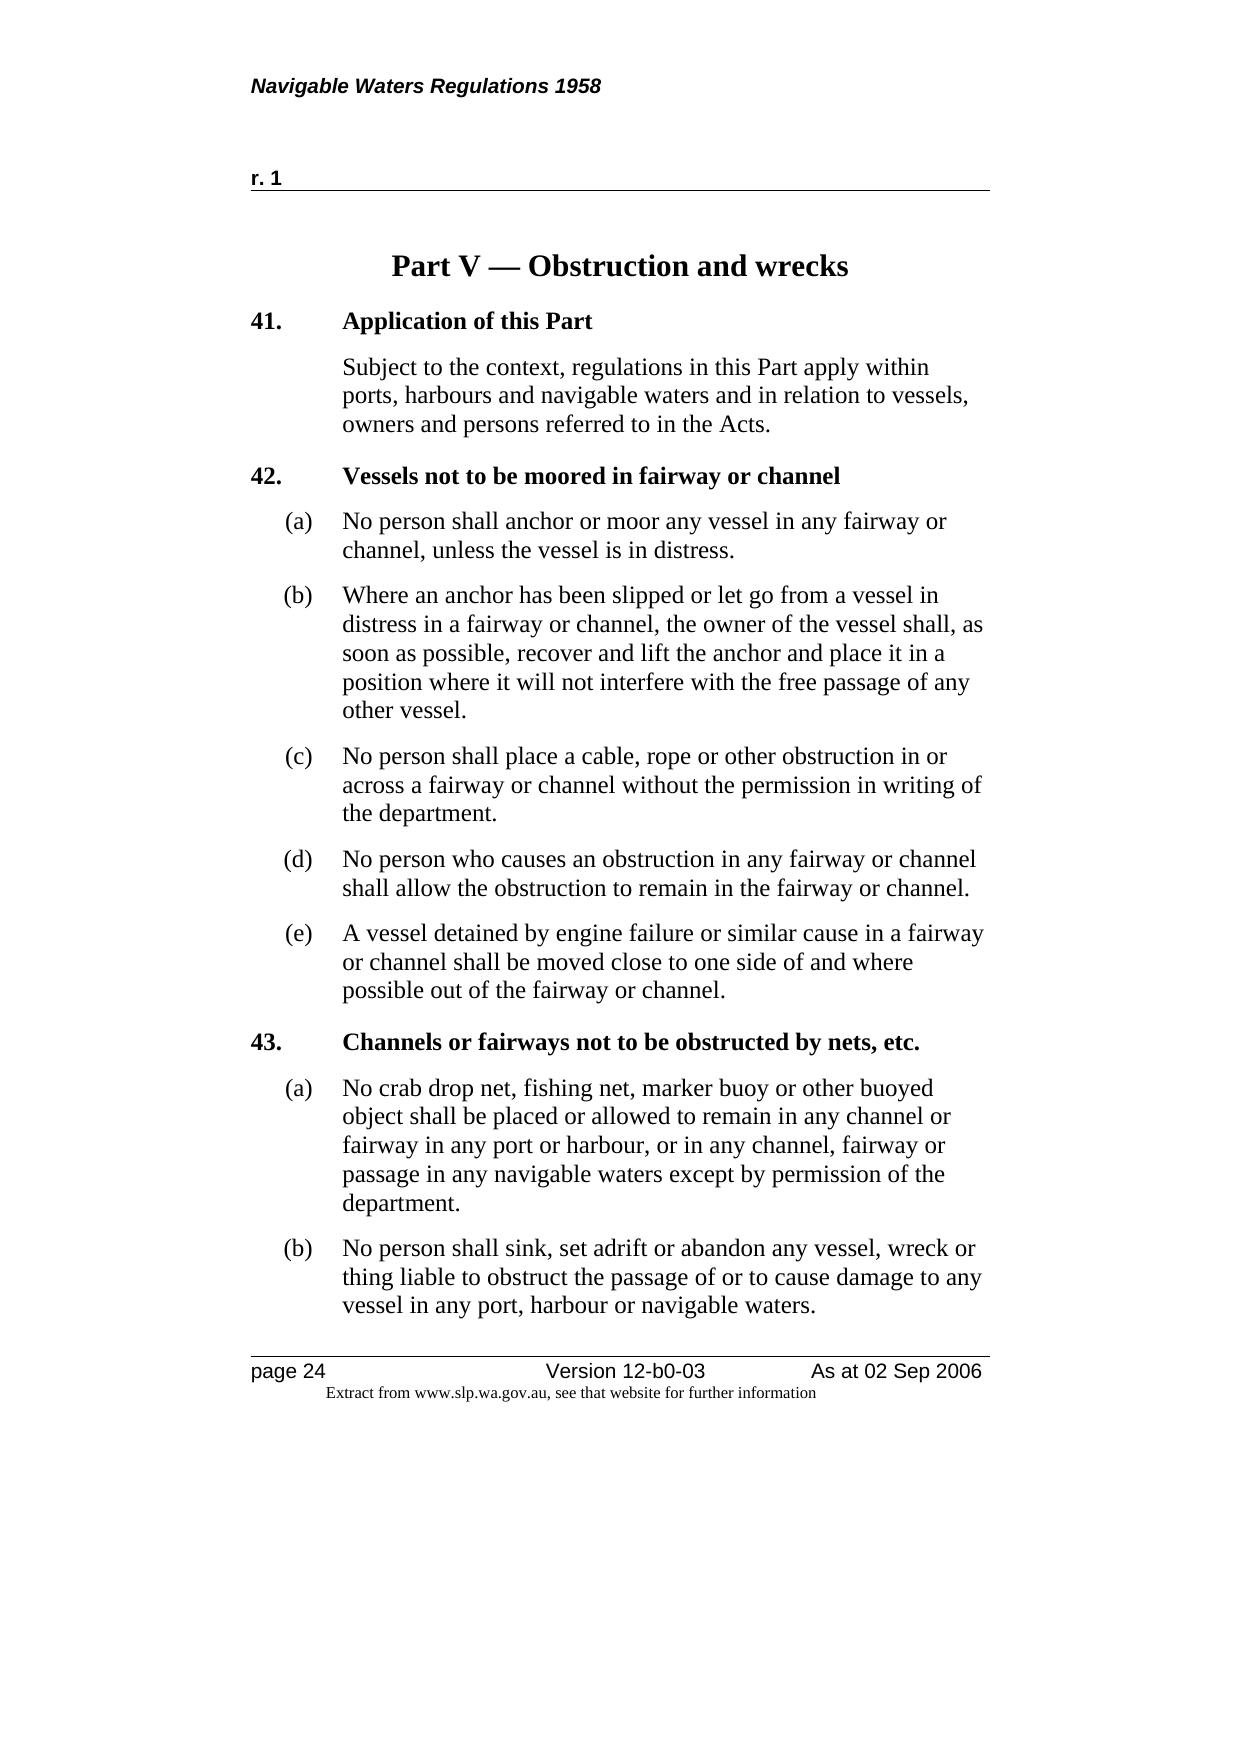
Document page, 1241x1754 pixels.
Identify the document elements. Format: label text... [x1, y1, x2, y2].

subtitle Part V — Obstruction and wrecks [251, 247, 990, 283]
text (d) No person who causes an obstruction in any fairway or channel shall allow the obstruction to remain in the fairway or channel. [251, 844, 990, 901]
text (a) No crab drop net, fishing net, marker buoy or other buoyed object shall be placed or allowed to remain in any channel or fairway in any port or harbour, or in any channel, fairway or passage in any navigable waters except by permission of the department. [251, 1073, 990, 1216]
subtitle 43. Channels or fairways not to be obstructed by nets, etc. [251, 1027, 990, 1056]
subtitle 42. Vessels not to be moored in fairway or channel [251, 461, 990, 490]
text (c) No person shall place a cable, rope or other obstruction in or across a fairway or channel without the permission in writing of the department. [251, 741, 990, 827]
text Subject to the context, regulations in this Part apply within ports, harbours and navigable waters and in relation to vessels, owners and persons referred to in the Acts. [251, 352, 990, 438]
text (e) A vessel detained by engine failure or similar cause in a fairway or channel shall be moved close to one side of and where possible out of the fairway or channel. [251, 918, 990, 1004]
text (b) No person shall sink, set adrift or abandon any vessel, wreck or thing liable to obstruct the passage of or to cause damage to any vessel in any port, harbour or navigable waters. [251, 1233, 990, 1319]
text (a) No person shall anchor or moor any vessel in any fairway or channel, unless the vessel is in distress. [251, 506, 990, 564]
subtitle 41. Application of this Part [251, 306, 990, 335]
text (b) Where an anchor has been slipped or let go from a vessel in distress in a fairway or channel, the owner of the vessel shall, as soon as possible, recover and lift the anchor and place it in a position where it will not interfere with the free passage of any other vessel. [251, 581, 990, 724]
